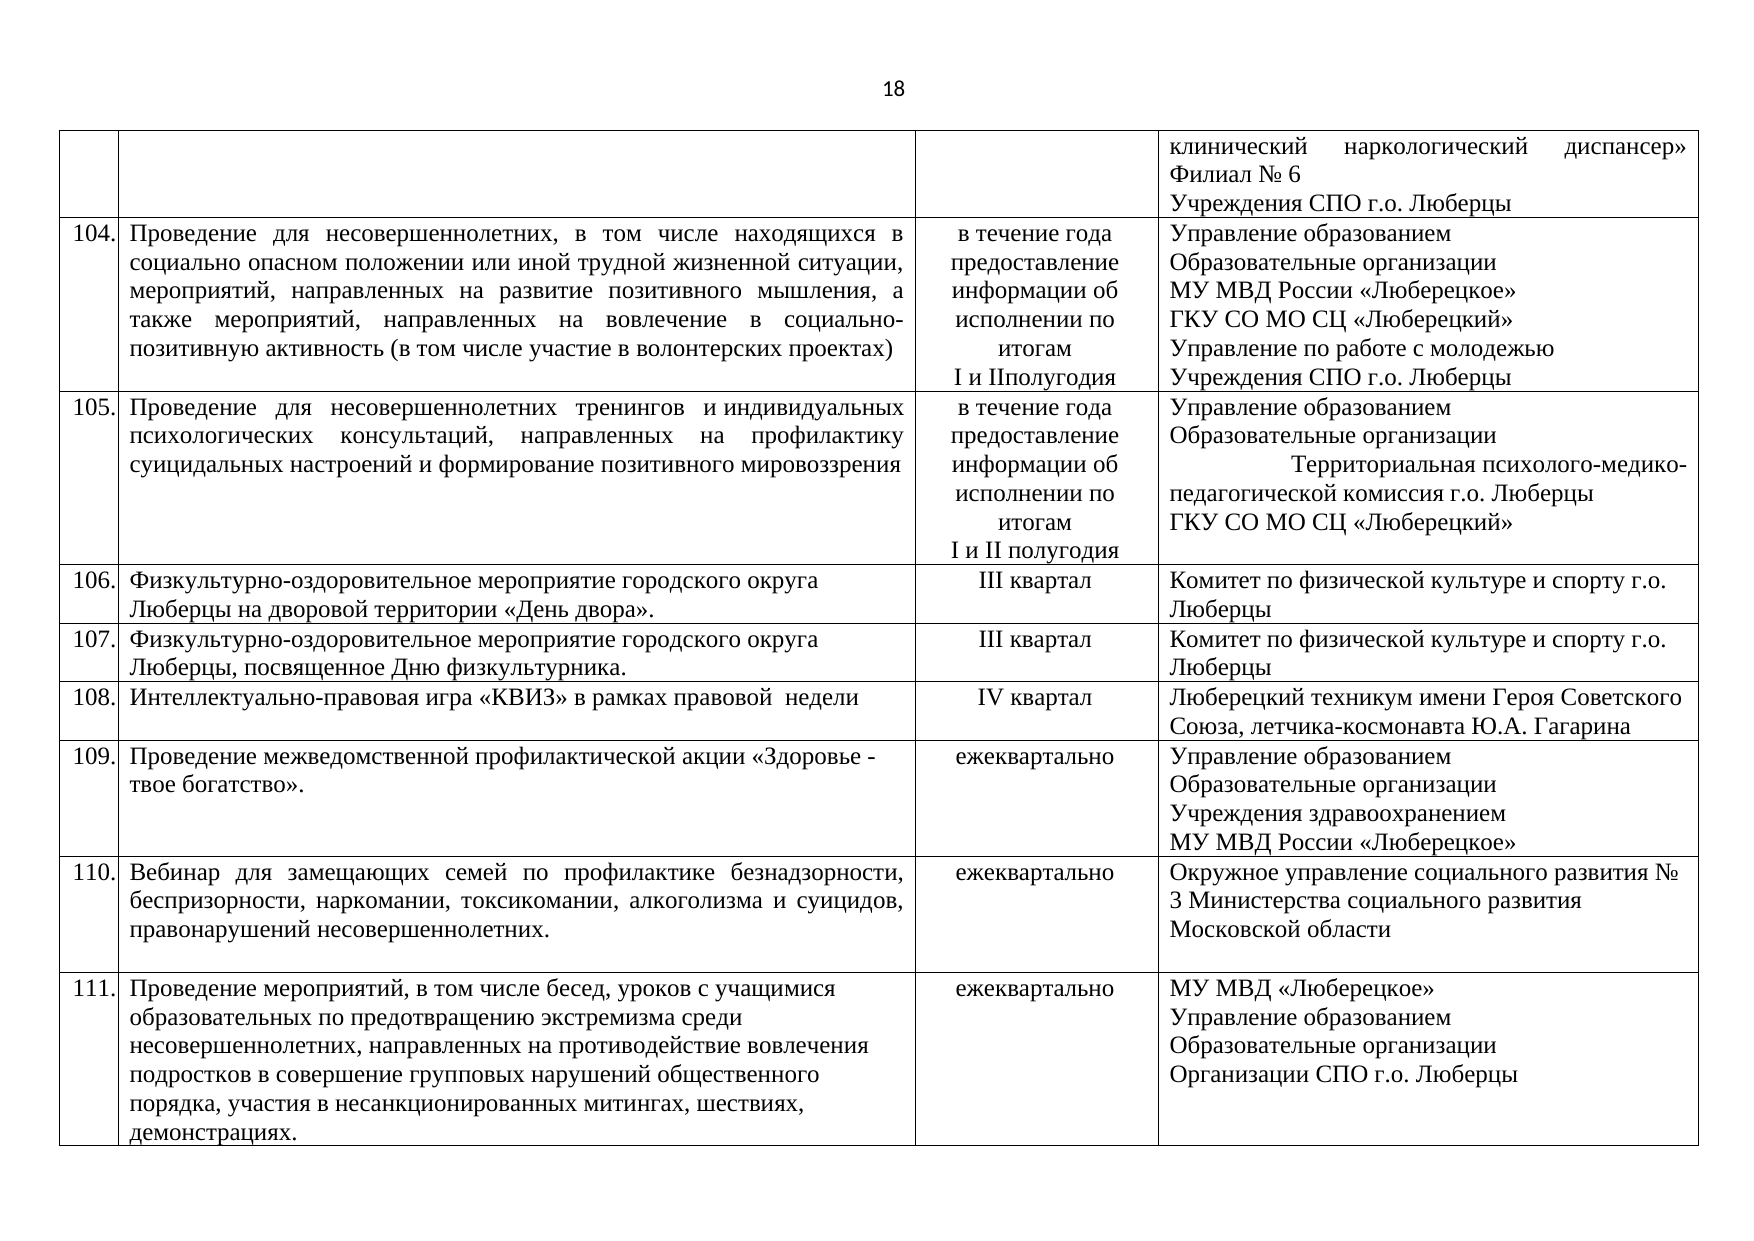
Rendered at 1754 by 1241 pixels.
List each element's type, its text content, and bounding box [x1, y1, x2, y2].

table_cell Проведение межведомственной профилактической акции «Здоровье - твое богатство». [119, 741, 915, 856]
table_cell [60, 624, 118, 681]
table_cell [60, 131, 118, 217]
table_cell Окружное управление социального развития № 3 Министерства социального развития Московской области [1159, 857, 1698, 972]
table_cell Проведение для несовершеннолетних тренингов и индивидуальных психологических консультаций, направленных на профилактику суицидальных настроений и формирование позитивного мировоззрения [119, 392, 915, 564]
table_cell Управление образованием Образовательные организации Территориальная психолого-медико-педагогической комиссия г.о. Люберцы ГКУ СО МО СЦ «Люберецкий» [1159, 392, 1698, 564]
table_cell [60, 857, 118, 972]
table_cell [119, 131, 915, 217]
table_cell Комитет по физической культуре и спорту г.о. Люберцы [1159, 624, 1698, 681]
table_cell IV квартал [916, 682, 1158, 740]
table_cell III квартал [916, 624, 1158, 681]
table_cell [1159, 131, 1698, 217]
table_cell ежеквартально [916, 973, 1158, 1145]
table_cell [60, 392, 118, 564]
table_cell [60, 741, 118, 856]
table_cell Физкультурно-оздоровительное мероприятие городского округа Люберцы, посвященное Дню физкультурника. [119, 624, 915, 681]
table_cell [916, 131, 1158, 217]
table_cell Управление образованием Образовательные организации МУ МВД России «Люберецкое» ГКУ СО МО СЦ «Люберецкий» Управление по работе с молодежью Учреждения СПО г.о. Люберцы [1159, 218, 1698, 391]
table_cell Интеллектуально-правовая игра «КВИЗ» в рамках правовой недели [119, 682, 915, 740]
table_cell Проведение для несовершеннолетних, в том числе находящихся в социально опасном положении или иной трудной жизненной ситуации, мероприятий, направленных на развитие позитивного мышления, а также мероприятий, направленных на вовлечение в социально-позитивную активность (в том числе участие в волонтерских проектах) [119, 218, 915, 391]
table_cell Управление образованием Образовательные организации Учреждения здравоохранением МУ МВД России «Люберецкое» [1159, 741, 1698, 856]
table_cell [60, 218, 118, 391]
table_cell Физкультурно-оздоровительное мероприятие городского округа Люберцы на дворовой территории «День двора». [119, 565, 915, 623]
table_cell Проведение мероприятий, в том числе бесед, уроков с учащимися образовательных по предотвращению экстремизма среди несовершеннолетних, направленных на противодействие вовлечения подростков в совершение групповых нарушений общественного порядка, участия в несанкционированных митингах, шествиях, демонстрациях. [119, 973, 915, 1145]
table_cell в течение года предоставление информации об исполнении по итогам I и II полугодия [916, 392, 1158, 564]
table_cell [60, 565, 118, 623]
table_cell ежеквартально [916, 857, 1158, 972]
table_cell Вебинар для замещающих семей по профилактике безнадзорности, беспризорности, наркомании, токсикомании, алкоголизма и суицидов, правонарушений несовершеннолетних. [119, 857, 915, 972]
table_cell Комитет по физической культуре и спорту г.о. Люберцы [1159, 565, 1698, 623]
table_cell в течение года предоставление информации об исполнении по итогам I и IIполугодия [916, 218, 1158, 391]
table_cell [60, 682, 118, 740]
table_cell [60, 973, 118, 1145]
table_cell Люберецкий техникум имени Героя Советского Союза, летчика-космонавта Ю.А. Гагарина [1159, 682, 1698, 740]
table_cell ежеквартально [916, 741, 1158, 856]
table_cell МУ МВД «Люберецкое» Управление образованием Образовательные организации Организации СПО г.о. Люберцы [1159, 973, 1698, 1145]
table_cell III квартал [916, 565, 1158, 623]
